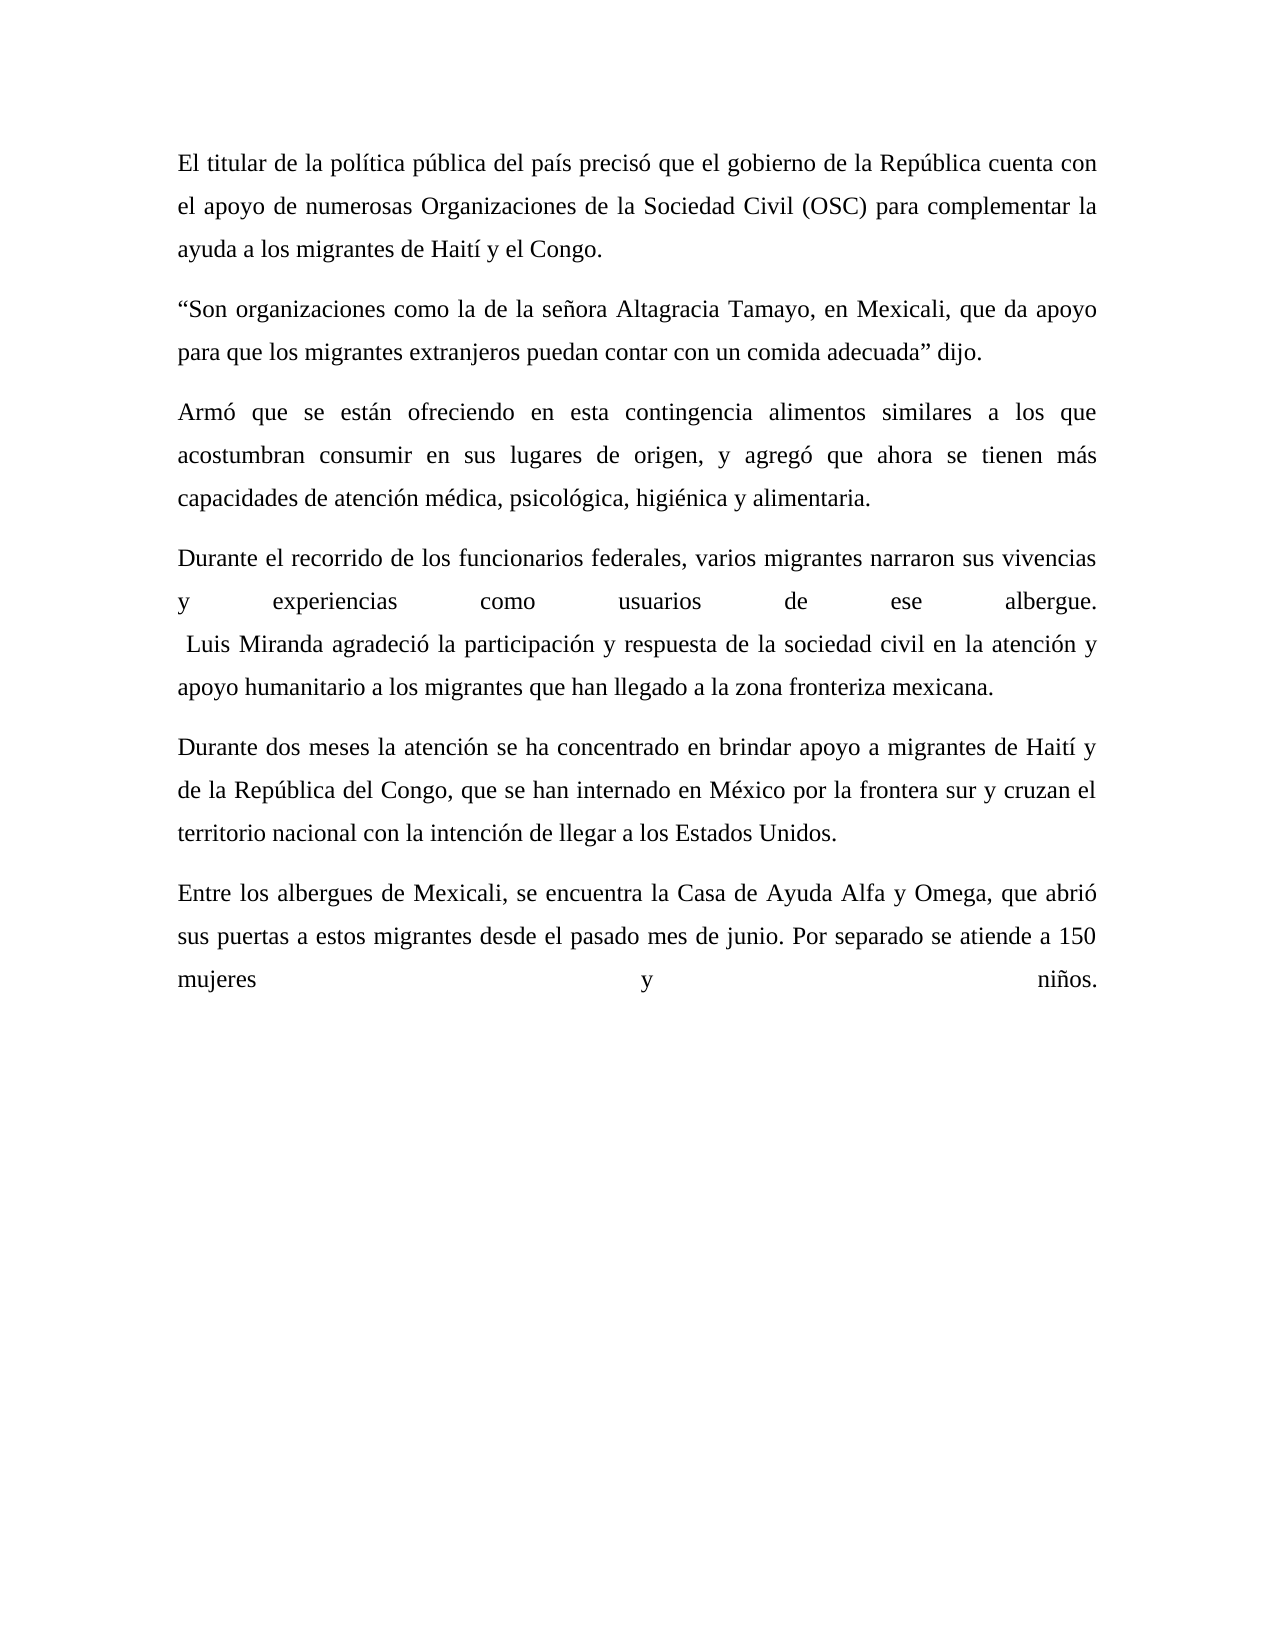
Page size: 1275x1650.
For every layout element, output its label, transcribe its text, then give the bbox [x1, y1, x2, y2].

text Durante dos meses la atención se ha concentrado en brindar apoyo a migrantes de Haití y de la República del Congo, que se han internado en México por la frontera sur y cruzan el territorio nacional con la intención de llegar a los Estados Unidos. [177, 732, 1098, 847]
text Durante el recorrido de los funcionarios federales, varios migrantes narraron sus vivencias y experiencias como usuarios de ese albergue. Luis Miranda agradeció la participación y respuesta de la sociedad civil en la atención y apoyo humanitario a los migrantes que han llegado a la zona fronteriza mexicana. [177, 543, 1098, 701]
text El titular de la política pública del país precisó que el gobierno de la República cuenta con el apoyo de numerosas Organizaciones de la Sociedad Civil (OSC) para complementar la ayuda a los migrantes de Haití y el Congo. [177, 148, 1098, 263]
text Armó que se están ofreciendo en esta contingencia alimentos similares a los que acostumbran consumir en sus lugares de origen, y agregó que ahora se tienen más capacidades de atención médica, psicológica, higiénica y alimentaria. [177, 397, 1098, 512]
text Entre los albergues de Mexicali, se encuentra la Casa de Ayuda Alfa y Omega, que abrió sus puertas a estos migrantes desde el pasado mes de junio. Por separado se atiende a 150 mujeres y niños. [177, 878, 1098, 1035]
text “Son organizaciones como la de la señora Altagracia Tamayo, en Mexicali, que da apoyo para que los migrantes extranjeros puedan contar con un comida adecuada” dijo. [177, 294, 1098, 366]
